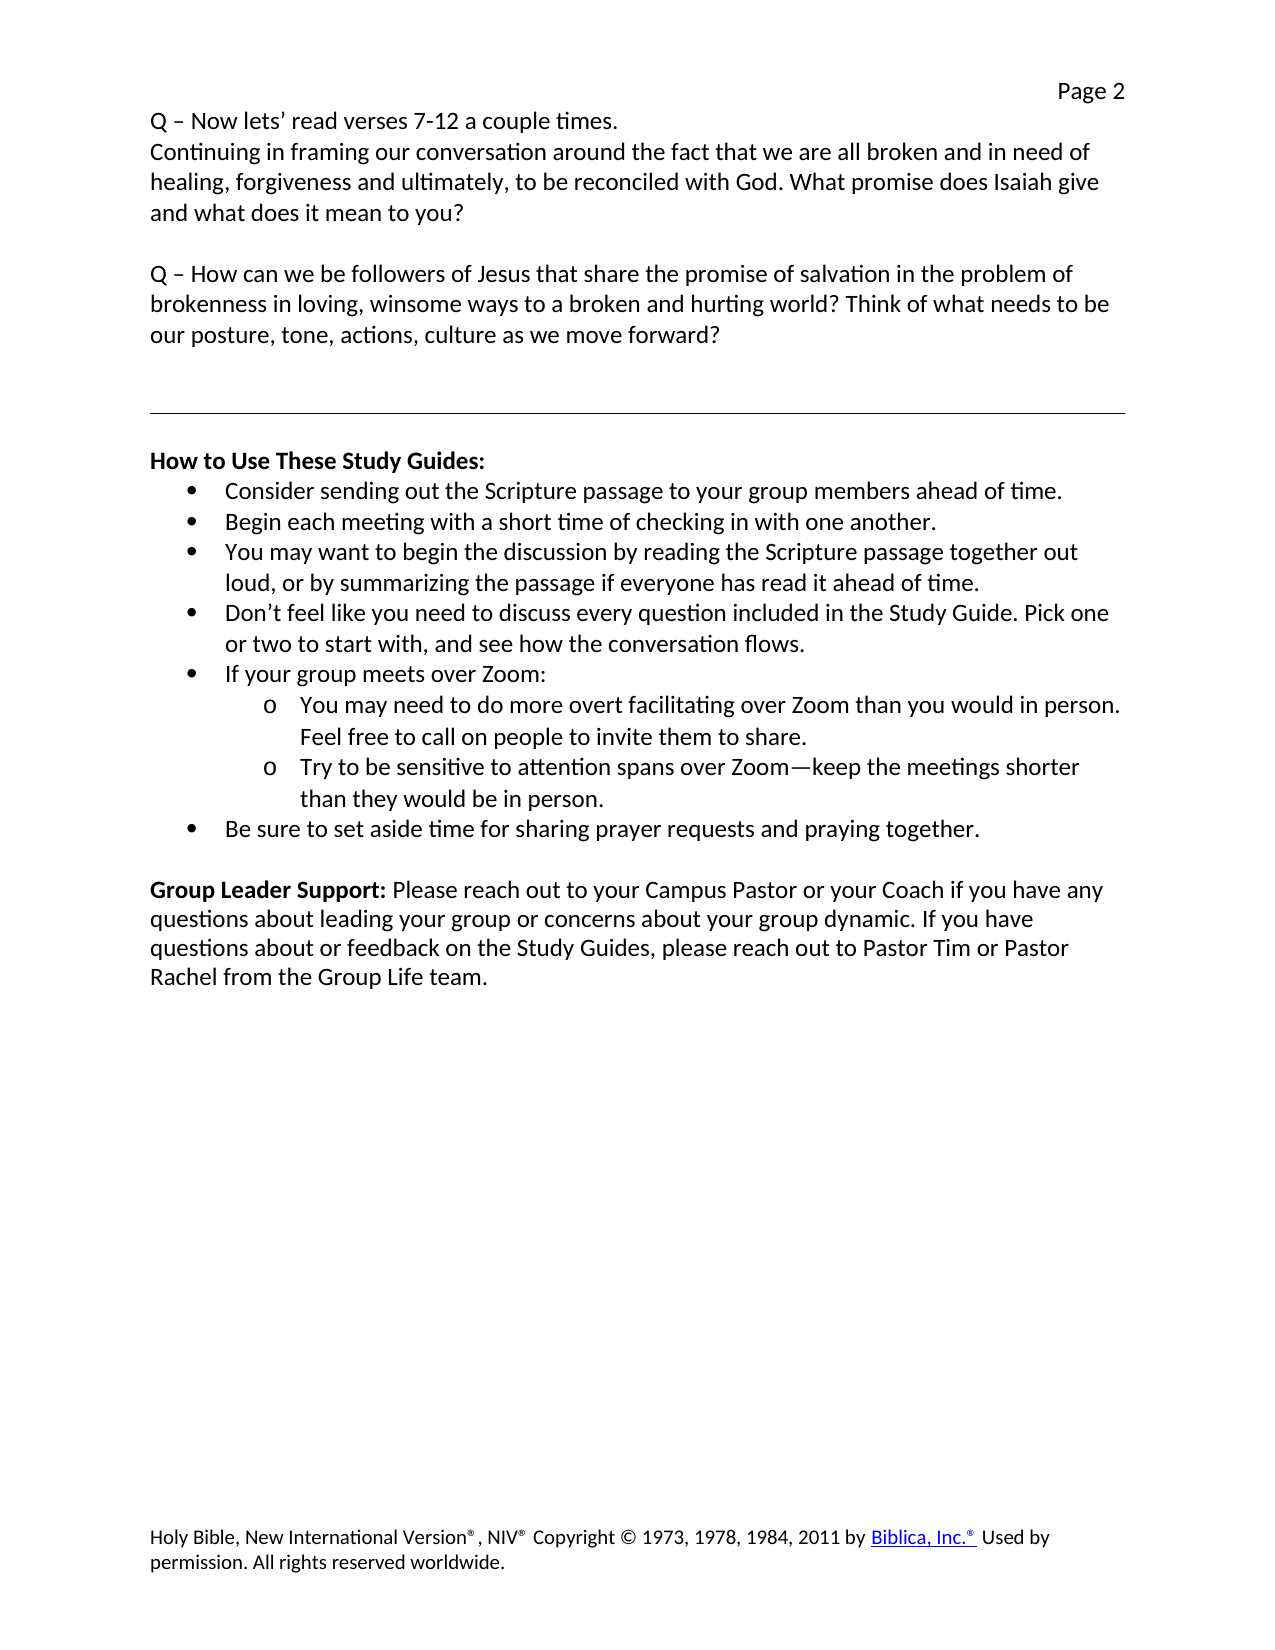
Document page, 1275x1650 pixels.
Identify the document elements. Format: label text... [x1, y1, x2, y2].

text Group Leader Support: Please reach out to your Campus Pastor or your Coach if you have any questions about leading your group or concerns about your group dynamic. If you have questions about or feedback on the Study Guides, please reach out to Pastor Tim or Pastor Rachel from the Group Life team. [150, 875, 1125, 991]
list You may want to begin the discussion by reading the Scripture passage together out loud, or by summarizing the passage if everyone has read it ahead of time. [187, 536, 1125, 597]
list If your group meets over Zoom: [187, 658, 1125, 689]
text Continuing in framing our conversation around the fact that we are all broken and in need of healing, forgiveness and ultimately, to be reconciled with God. What promise does Isaiah give and what does it mean to you? [150, 136, 1125, 228]
list Try to be sensitive to attention spans over Zoom—keep the meetings shorter than they would be in person. [262, 751, 1125, 814]
list Don’t feel like you need to discuss every question included in the Study Guide. Pick one or two to start with, and see how the conversation flows. [187, 597, 1125, 658]
list Consider sending out the Scripture passage to your group members ahead of time. [187, 475, 1125, 506]
text Q – Now lets’ read verses 7-12 a couple times. [150, 106, 1125, 136]
text Q – How can we be followers of Jesus that share the promise of salvation in the problem of brokenness in loving, winsome ways to a broken and hurting world? Think of what needs to be our posture, tone, actions, culture as we move forward? [150, 258, 1125, 350]
text How to Use These Study Guides: [150, 445, 1125, 475]
list Begin each meeting with a short time of checking in with one another. [187, 506, 1125, 536]
list Be sure to set aside time for sharing prayer requests and praying together. [187, 814, 1125, 844]
list You may need to do more overt facilitating over Zoom than you would in person. Feel free to call on people to invite them to share. [262, 689, 1125, 751]
